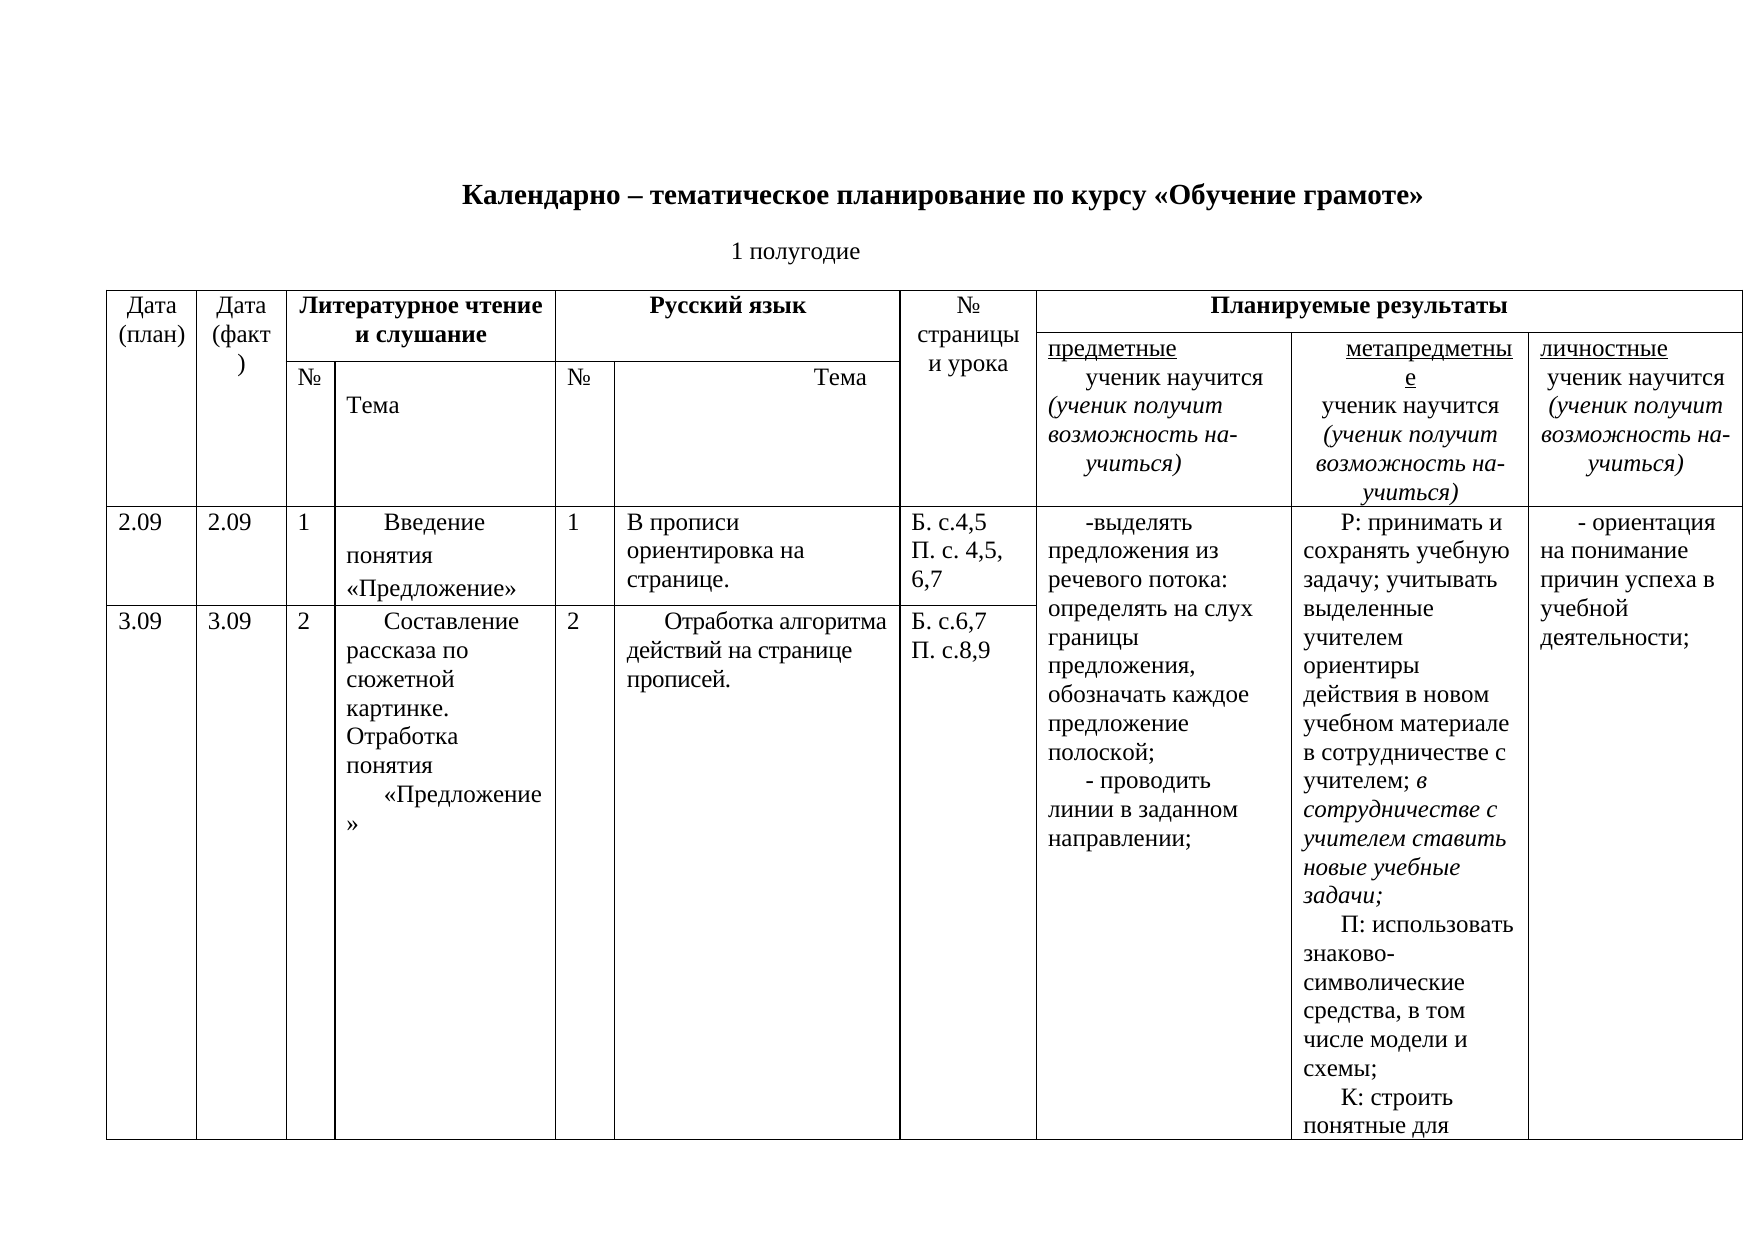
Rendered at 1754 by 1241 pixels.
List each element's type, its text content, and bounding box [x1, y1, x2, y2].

table_cell 3.09 [197, 606, 286, 1139]
table_cell Тема [336, 362, 555, 506]
table_cell Б. с.6,7 П. с.8,9 [901, 606, 1036, 1139]
table_cell 3.09 [107, 606, 196, 1139]
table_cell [336, 606, 555, 1139]
table_cell предметные ученик научится (ученик получит возможность на- учиться) [1037, 333, 1291, 506]
table_cell 1 [287, 507, 334, 605]
table_cell 2.09 [107, 507, 196, 605]
text Календарно – тематическое планирование по курсу «Обучение грамоте» [118, 177, 1636, 211]
table_header Дата (факт) [197, 291, 286, 506]
table_header Планируемые результаты [1037, 291, 1742, 332]
table_cell № [556, 362, 614, 506]
table_cell В прописи ориентировка на странице. [615, 507, 899, 605]
table_cell Введение понятия «Предложение» [336, 507, 555, 605]
table_header № страницы и урока [901, 291, 1036, 506]
table_cell 1 [556, 507, 614, 605]
table_header Русский язык [556, 291, 899, 361]
text 1 полугодие [118, 236, 1636, 264]
table_cell Р: принимать и сохранять учебную задачу; учитывать выделенные учителем ориентиры действия в новом учебном материале в сотрудничестве с учителем; в сотрудничестве с учителем ставить новые учебные задачи; П: использовать знаково-символические средства, в том числе модели и схемы; К: строить понятные для партнера высказывания [1292, 507, 1528, 1139]
table_header Литературное чтение и слушание [287, 291, 555, 361]
table_cell 2 [287, 606, 334, 1139]
table_cell личностные ученик научится (ученик получит возможность на- учиться) [1529, 333, 1742, 506]
table_cell 2.09 [197, 507, 286, 605]
table_cell 2 [556, 606, 614, 1139]
table_cell Б. с.4,5 П. с. 4,5, 6,7 [901, 507, 1036, 605]
table_cell метапредметные ученик научится (ученик получит возможность на- учиться) [1292, 333, 1528, 506]
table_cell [615, 606, 899, 1139]
table_cell - ориентация на понимание причин успеха в учебной деятельности; [1529, 507, 1742, 1139]
table_cell Тема [615, 362, 899, 506]
table_header Дата (план) [107, 291, 196, 506]
table_cell № [287, 362, 334, 506]
table_cell -выделять предложения из речевого потока: определять на слух границы предложения, обозначать каждое предложение полоской; - проводить линии в заданном направлении; [1037, 507, 1291, 1139]
